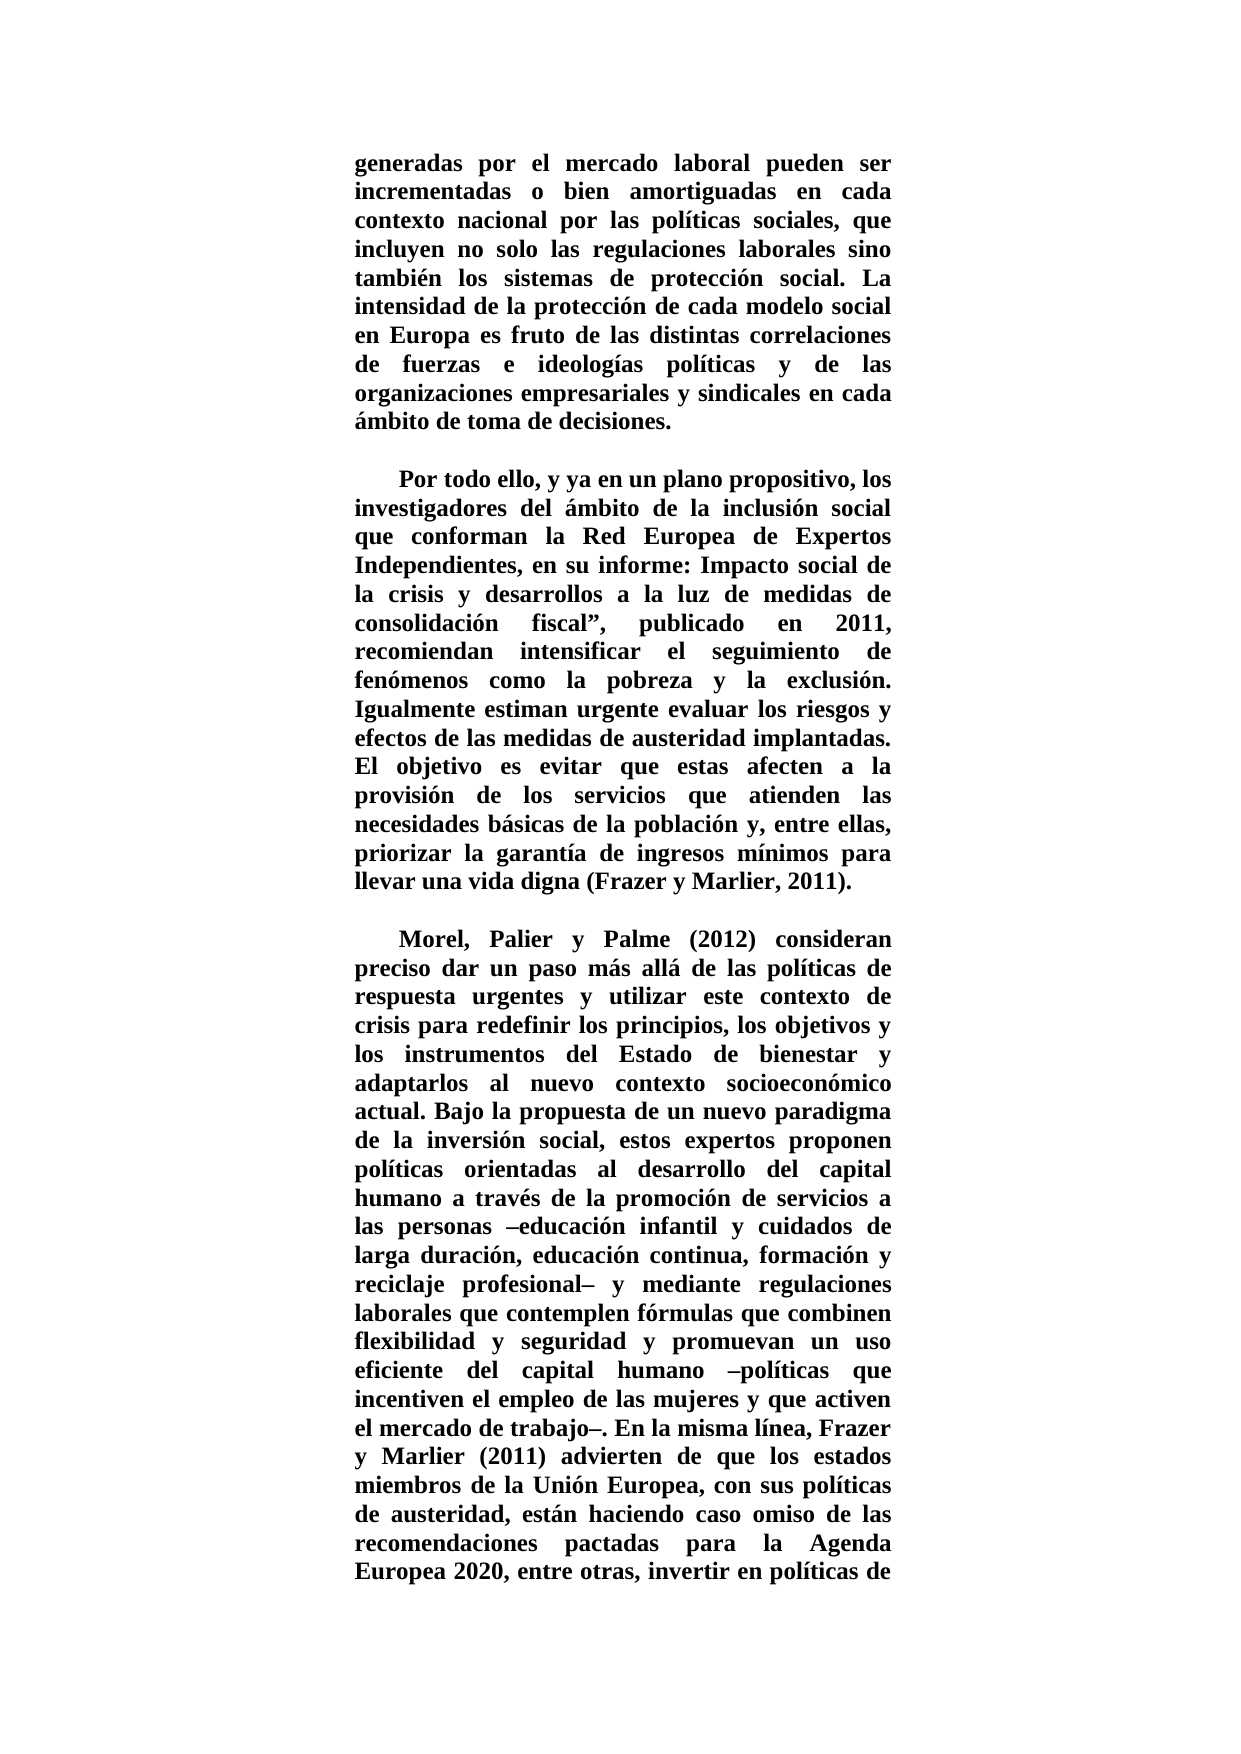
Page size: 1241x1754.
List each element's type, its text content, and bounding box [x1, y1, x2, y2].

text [354, 148, 892, 435]
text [354, 924, 892, 1585]
text Por todo ello, y ya en un plano propositivo, los investigadores del ámbito de la inclusión social que conforman la Red Europea de Expertos Independientes, en su informe: Impacto social de la crisis y desarrollos a la luz de medidas de consolidación fiscal”, publicado en 2011, recomiendan intensificar el seguimiento de fenómenos como la pobreza y la exclusión. Igualmente estiman urgente evaluar los riesgos y efectos de las medidas de austeridad implantadas. El objetivo es evitar que estas afecten a la provisión de los servicios que atienden las necesidades básicas de la población y, entre ellas, priorizar la garantía de ingresos mínimos para llevar una vida digna (Frazer y Marlier, 2011). [354, 464, 892, 895]
